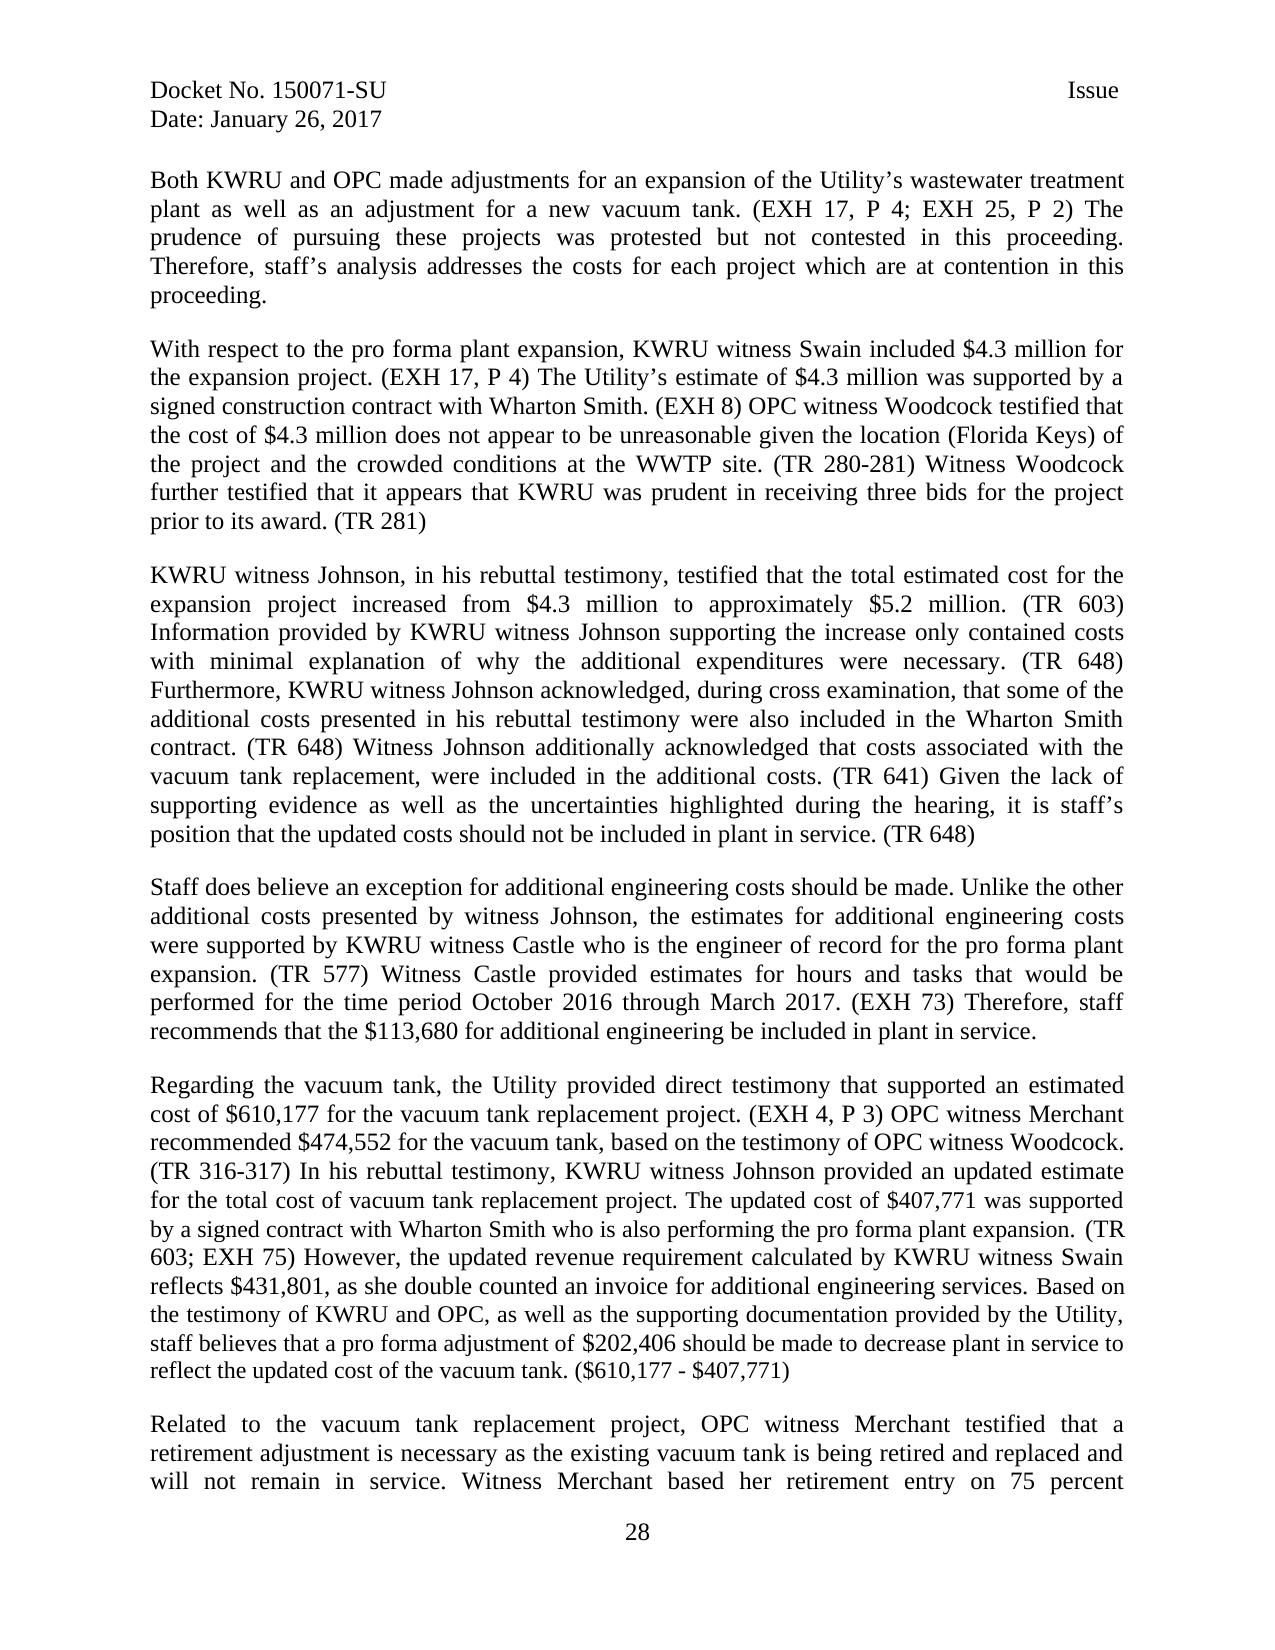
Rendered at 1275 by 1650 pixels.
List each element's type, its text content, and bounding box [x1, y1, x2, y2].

text Both KWRU and OPC made adjustments for an expansion of the Utility’s wastewater treatment plant as well as an adjustment for a new vacuum tank. (EXH 17, P 4; EXH 25, P 2) The prudence of pursuing these projects was protested but not contested in this proceeding. Therefore, staff’s analysis addresses the costs for each project which are at contention in this proceeding. [150, 165, 1125, 309]
text Staff does believe an exception for additional engineering costs should be made. Unlike the other additional costs presented by witness Johnson, the estimates for additional engineering costs were supported by KWRU witness Castle who is the engineer of record for the pro forma plant expansion. (TR 577) Witness Castle provided estimates for hours and tasks that would be performed for the time period October 2016 through March 2017. (EXH 73) Therefore, staff recommends that the $113,680 for additional engineering be included in plant in service. [150, 872, 1125, 1045]
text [150, 1409, 1125, 1495]
text KWRU witness Johnson, in his rebuttal testimony, testified that the total estimated cost for the expansion project increased from $4.3 million to approximately $5.2 million. (TR 603) Information provided by KWRU witness Johnson supporting the increase only contained costs with minimal explanation of why the additional expenditures were necessary. (TR 648) Furthermore, KWRU witness Johnson acknowledged, during cross examination, that some of the additional costs presented in his rebuttal testimony were also included in the Wharton Smith contract. (TR 648) Witness Johnson additionally acknowledged that costs associated with the vacuum tank replacement, were included in the additional costs. (TR 641) Given the lack of supporting evidence as well as the uncertainties highlighted during the hearing, it is staff’s position that the updated costs should not be included in plant in service. (TR 648) [150, 560, 1125, 847]
text With respect to the pro forma plant expansion, KWRU witness Swain included $4.3 million for the expansion project. (EXH 17, P 4) The Utility’s estimate of $4.3 million was supported by a signed construction contract with Wharton Smith. (EXH 8) OPC witness Woodcock testified that the cost of $4.3 million does not appear to be unreasonable given the location (Florida Keys) of the project and the crowded conditions at the WWTP site. (TR 280-281) Witness Woodcock further testified that it appears that KWRU was prudent in receiving three bids for the project prior to its award. (TR 281) [150, 334, 1125, 535]
text Regarding the vacuum tank, the Utility provided direct testimony that supported an estimated cost of $610,177 for the vacuum tank replacement project. (EXH 4, P 3) OPC witness Merchant recommended $474,552 for the vacuum tank, based on the testimony of OPC witness Woodcock. (TR 316-317) In his rebuttal testimony, KWRU witness Johnson provided an updated estimate for the total cost of vacuum tank replacement project. The updated cost of $407,771 was supported by a signed contract with Wharton Smith who is also performing the pro forma plant expansion. (TR 603; EXH 75) However, the updated revenue requirement calculated by KWRU witness Swain reflects $431,801, as she double counted an invoice for additional engineering services. Based on the testimony of KWRU and OPC, as well as the supporting documentation provided by the Utility, staff believes that a pro forma adjustment of $202,406 should be made to decrease plant in service to reflect the updated cost of the vacuum tank. ($610,177 - $407,771) [150, 1070, 1125, 1384]
